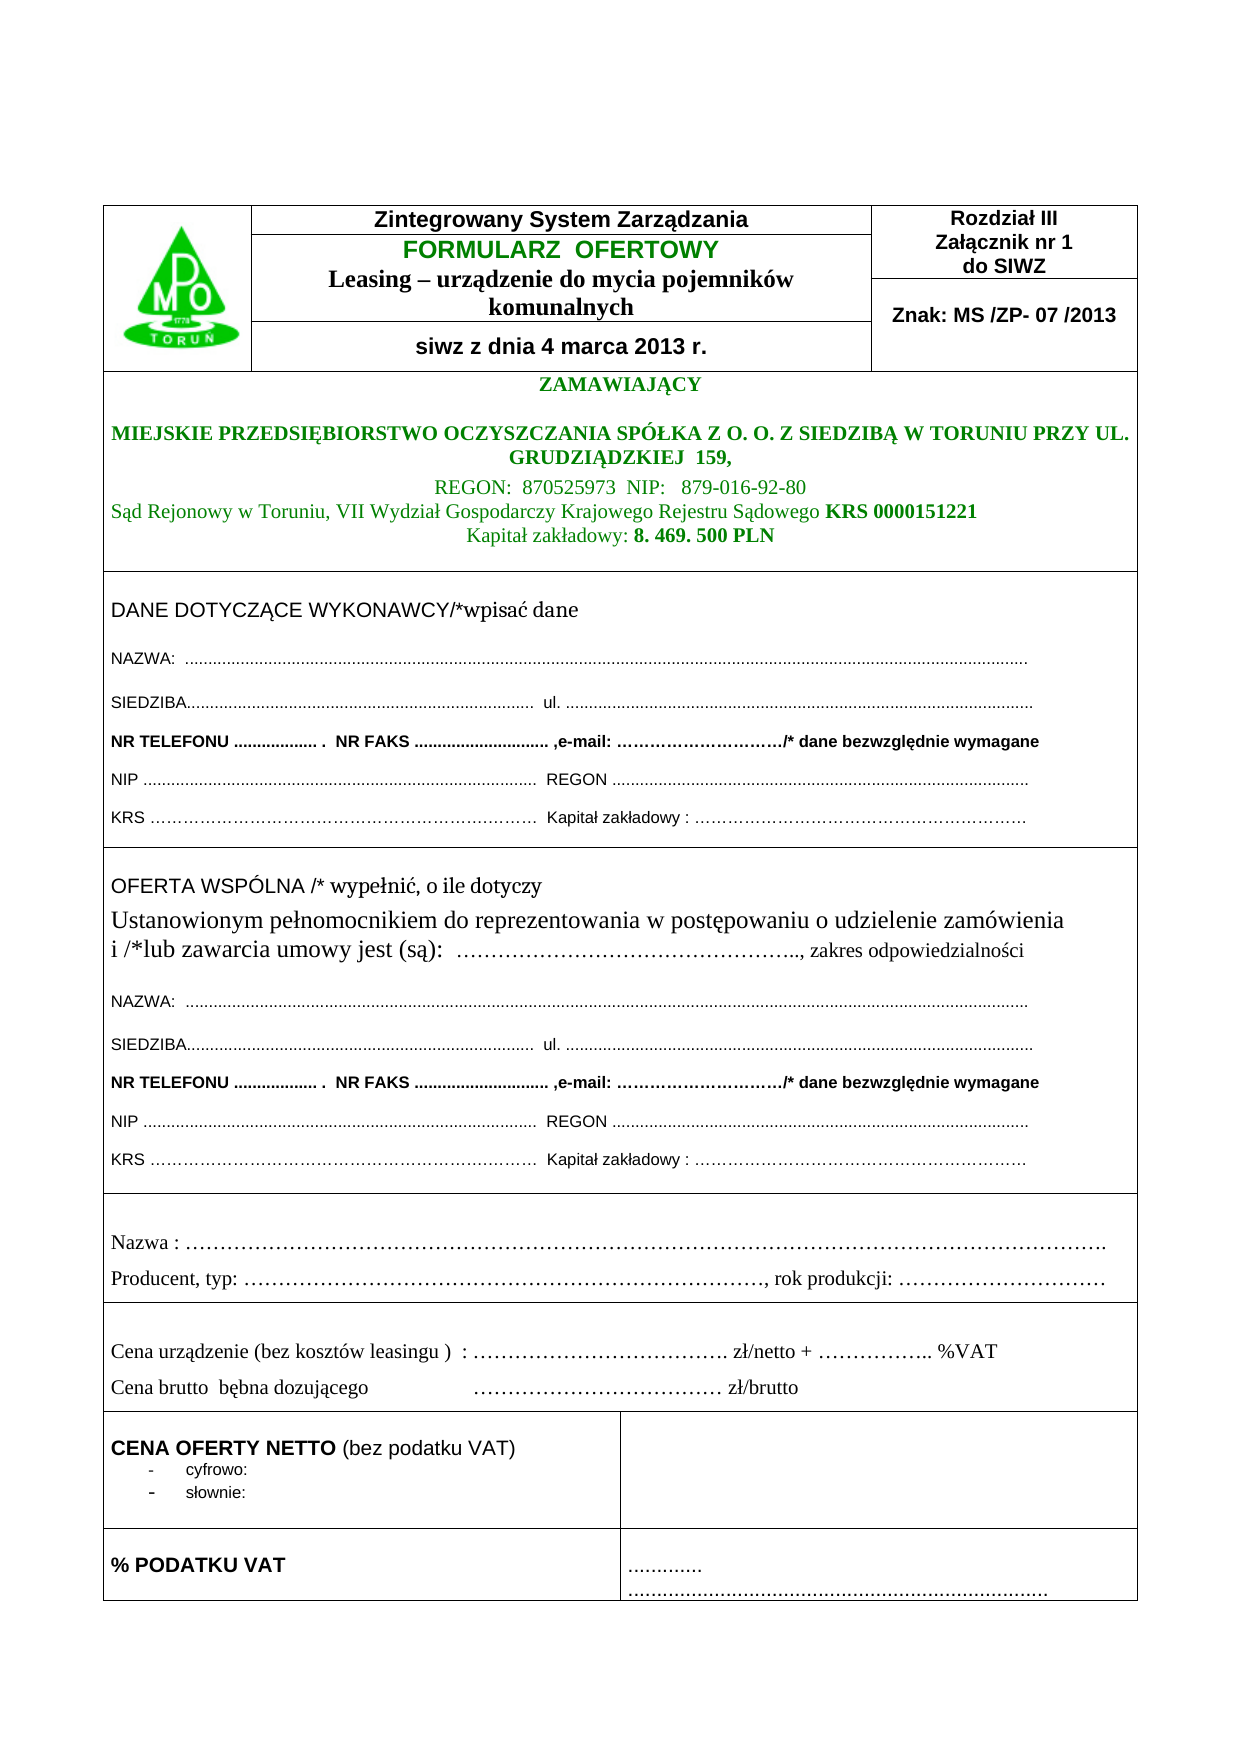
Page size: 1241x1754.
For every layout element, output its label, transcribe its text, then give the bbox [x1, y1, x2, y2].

table_cell zamawiający Miejskie Przedsiębiorstwo Oczyszczania Spółka z o. o. z siedzibą w Toruniu przy ul. Grudziądzkiej 159, REGON: 870525973 NIP: 879-016-92-80 Sąd Rejonowy w Toruniu, VII Wydział Gospodarczy Krajowego Rejestru Sądowego KRS 0000151221 Kapitał zakładowy: 8. 469. 500 PLN [104, 372, 1137, 571]
table_cell CENA oferty NETTO (bez podatku VAT) cyfrowo: słownie: [104, 1412, 620, 1527]
table_cell Znak: MS /ZP- 07 /2013 [872, 279, 1137, 371]
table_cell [104, 1529, 620, 1600]
picture [114, 222, 248, 355]
table_cell [621, 1412, 1137, 1527]
table_cell Oferta wspólna /* wypełnić, o ile dotyczy Ustanowionym pełnomocnikiem do reprezentowania w postępowaniu o udzielenie zamówienia i /*lub zawarcia umowy jest (są): ………………………………………….., zakres odpowiedzialności NAZWA: ...................................................................................................................................................................................... SIEDZIBA........................................................................... ul. ..................................................................................................... NR TELEFONU .................. . NR FAKS ............................. ,e-mail: …………………………/* dane bezwzględnie wymagane NIP ..................................................................................... REGON .......................................................................................... KRS …………………………………………………….……… Kapitał zakładowy : …………………………………………………… [104, 848, 1137, 1193]
table_cell FORMULARZ OFERTOWY Leasing – urządzenie do mycia pojemników komunalnych [252, 235, 871, 321]
table_cell DANE DOTYCZĄCE WYKONawCY/*wpisać dane NAZWA: ...................................................................................................................................................................................... SIEDZIBA........................................................................... ul. ..................................................................................................... NR TELEFONU .................. . NR FAKS ............................. ,e-mail: …………………………/* dane bezwzględnie wymagane NIP ..................................................................................... REGON .......................................................................................... KRS …………………………………………………….……… Kapitał zakładowy : …………………………………………………… [104, 572, 1137, 847]
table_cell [621, 1529, 1137, 1600]
table_header Rozdział III Załącznik nr 1 do SIWZ [872, 206, 1137, 278]
table_cell siwz z dnia 4 marca 2013 r. [252, 322, 871, 371]
table_header [104, 206, 251, 371]
table_header Zintegrowany System Zarządzania [252, 206, 871, 234]
table_cell Nazwa : ……………………………………………………………………………………………………………………. Producent, typ: …………………………………………………………………, rok produkcji: ………………………… [104, 1194, 1137, 1302]
table_cell Cena urządzenie (bez kosztów leasingu ) : ………………………………. zł/netto + …………….. %VAT Cena brutto bębna dozującego ……………………………… zł/brutto [104, 1303, 1137, 1411]
